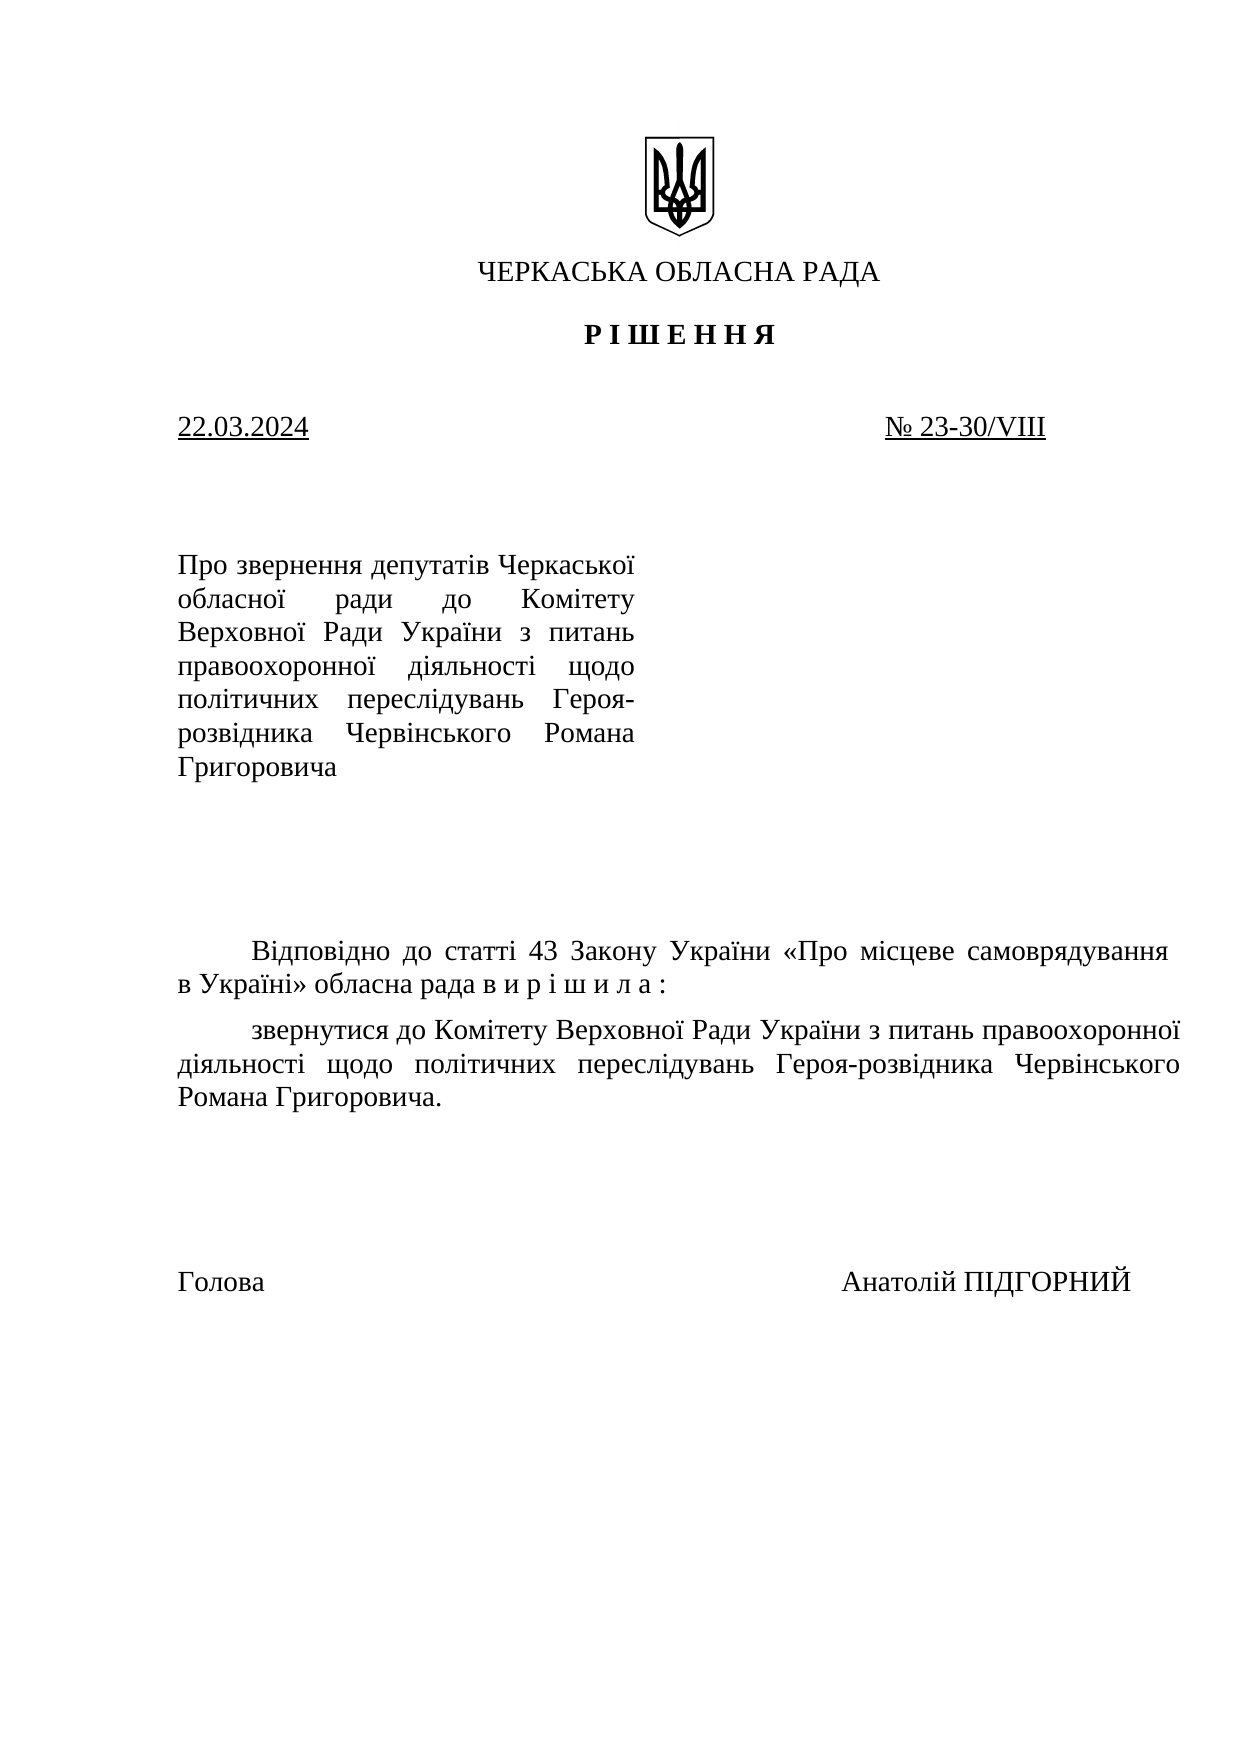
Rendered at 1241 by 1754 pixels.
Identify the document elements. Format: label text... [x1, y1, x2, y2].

text Р І Ш Е Н Н Я [177, 317, 1181, 351]
text звернутися до Комітету Верховної Ради України з питань правоохоронної діяльності щодо політичних переслідувань Героя-розвідника Червінського Романа Григоровича. [177, 1012, 1181, 1113]
text ЧЕРКАСЬКА ОБЛАСНА РАДА [177, 254, 1181, 288]
text Про звернення депутатів Черкаської обласної ради до Комітету Верховної Ради України з питань правоохоронної діяльності щодо політичних переслідувань Героя- розвідника Червінського Романа Григоровича [177, 547, 635, 782]
picture [622, 118, 736, 255]
text Відповідно до статті 43 Закону України «Про місцеве самоврядування в Україні» обласна рада в и р і ш и л а : [177, 933, 1181, 1000]
text Голова Анатолій ПІДГОРНИЙ [177, 1264, 1181, 1297]
text 22.03.2024 № 23-30/VIII [177, 409, 1181, 443]
